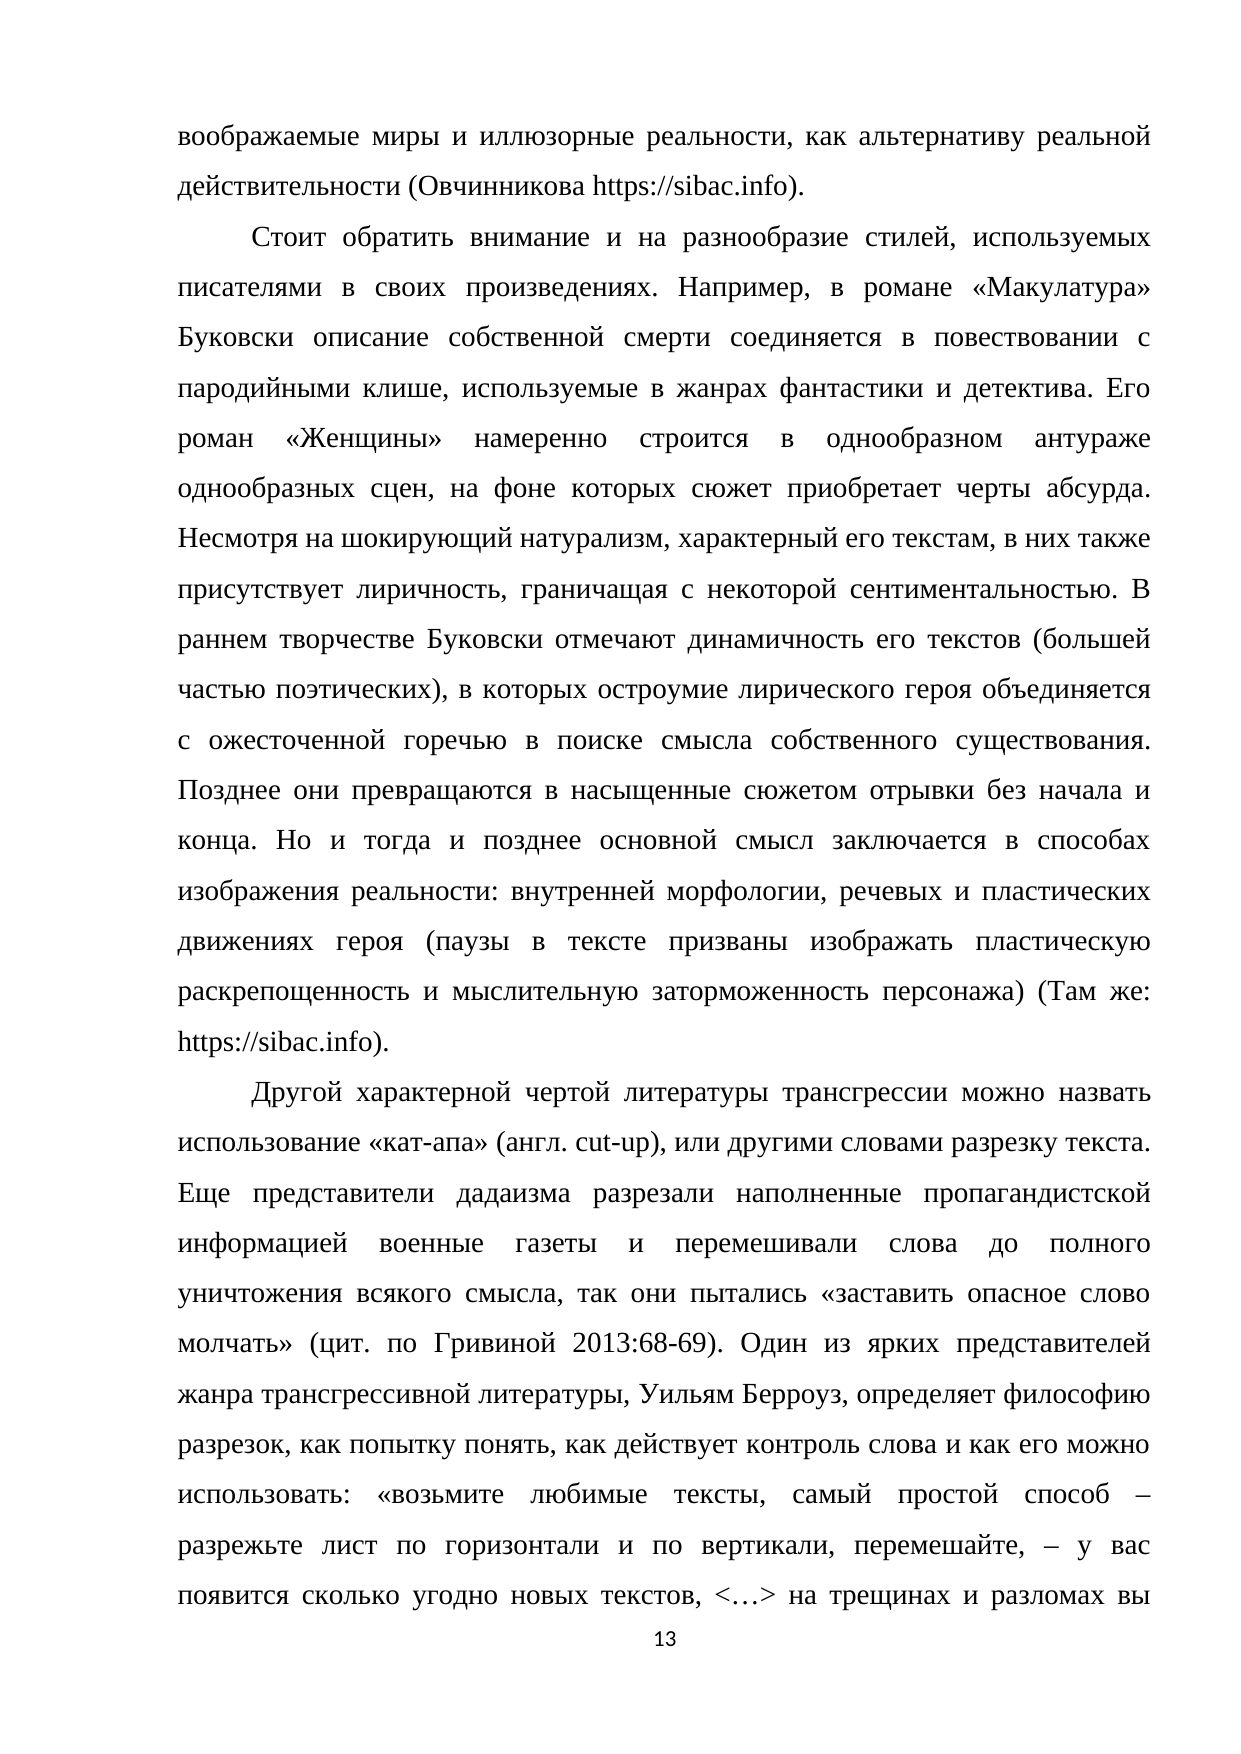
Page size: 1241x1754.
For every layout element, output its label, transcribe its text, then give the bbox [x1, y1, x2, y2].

list Стоит обратить внимание и на разнообразие стилей, используемых писателями в своих произведениях. Например, в романе «Макулатура» Буковски описание собственной смерти соединяется в повествовании с пародийными клише, используемые в жанрах фантастики и детектива. Его роман «Женщины» намеренно строится в однообразном антураже однообразных сцен, на фоне которых сюжет приобретает черты абсурда. Несмотря на шокирующий натурализм, характерный его текстам, в них также присутствует лиричность, граничащая с некоторой сентиментальностью. В раннем творчестве Буковски отмечают динамичность его текстов (большей частью поэтических), в которых остроумие лирического героя объединяется с ожесточенной горечью в поиске смысла собственного существования. Позднее они превращаются в насыщенные сюжетом отрывки без начала и конца. Но и тогда и позднее основной смысл заключается в способах изображения реальности: внутренней морфологии, речевых и пластических движениях героя (паузы в тексте призваны изображать пластическую раскрепощенность и мыслительную заторможенность персонажа) (Там же: https://sibac.info). [177, 219, 1152, 1057]
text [177, 118, 1152, 202]
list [177, 1074, 1152, 1611]
